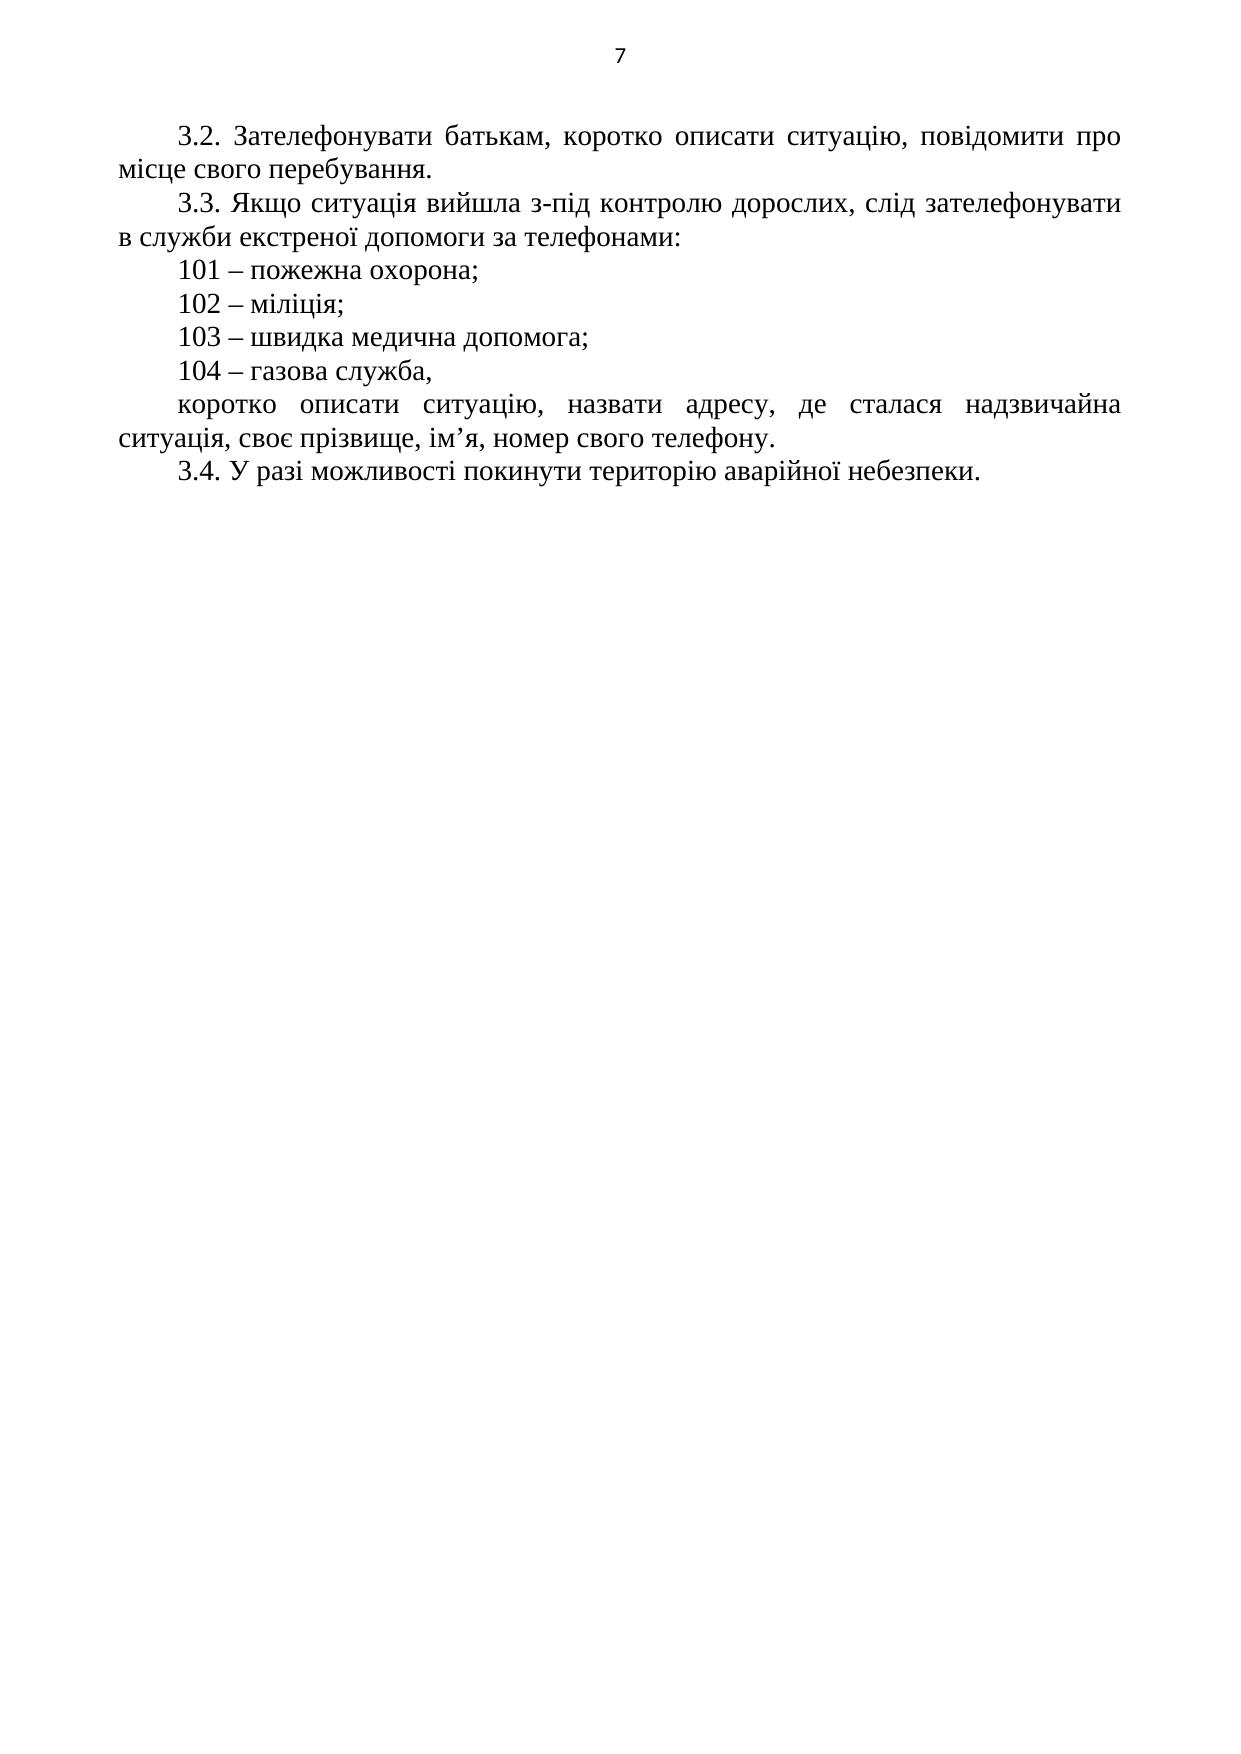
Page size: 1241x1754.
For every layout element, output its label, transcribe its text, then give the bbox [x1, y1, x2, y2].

text 3.3. Якщо ситуація вийшла з-під контролю дорослих, слід зателефонувати в служби екстреної допомоги за телефонами: [118, 185, 1122, 252]
text 104 – газова служба, [177, 353, 1122, 386]
text 3.4. У разі можливості покинути територію аварійної небезпеки. [118, 453, 1122, 487]
text 3.2. Зателефонувати батькам, коротко описати ситуацію, повідомити про місце свого перебування. [118, 118, 1122, 185]
text 102 – міліція; [177, 286, 1122, 319]
text 103 – швидка медична допомога; [177, 319, 1122, 353]
text коротко описати ситуацію, назвати адресу, де сталася надзвичайна ситуація, своє прізвище, ім’я, номер свого телефону. [118, 386, 1122, 453]
text 101 – пожежна охорона; [177, 252, 1122, 286]
